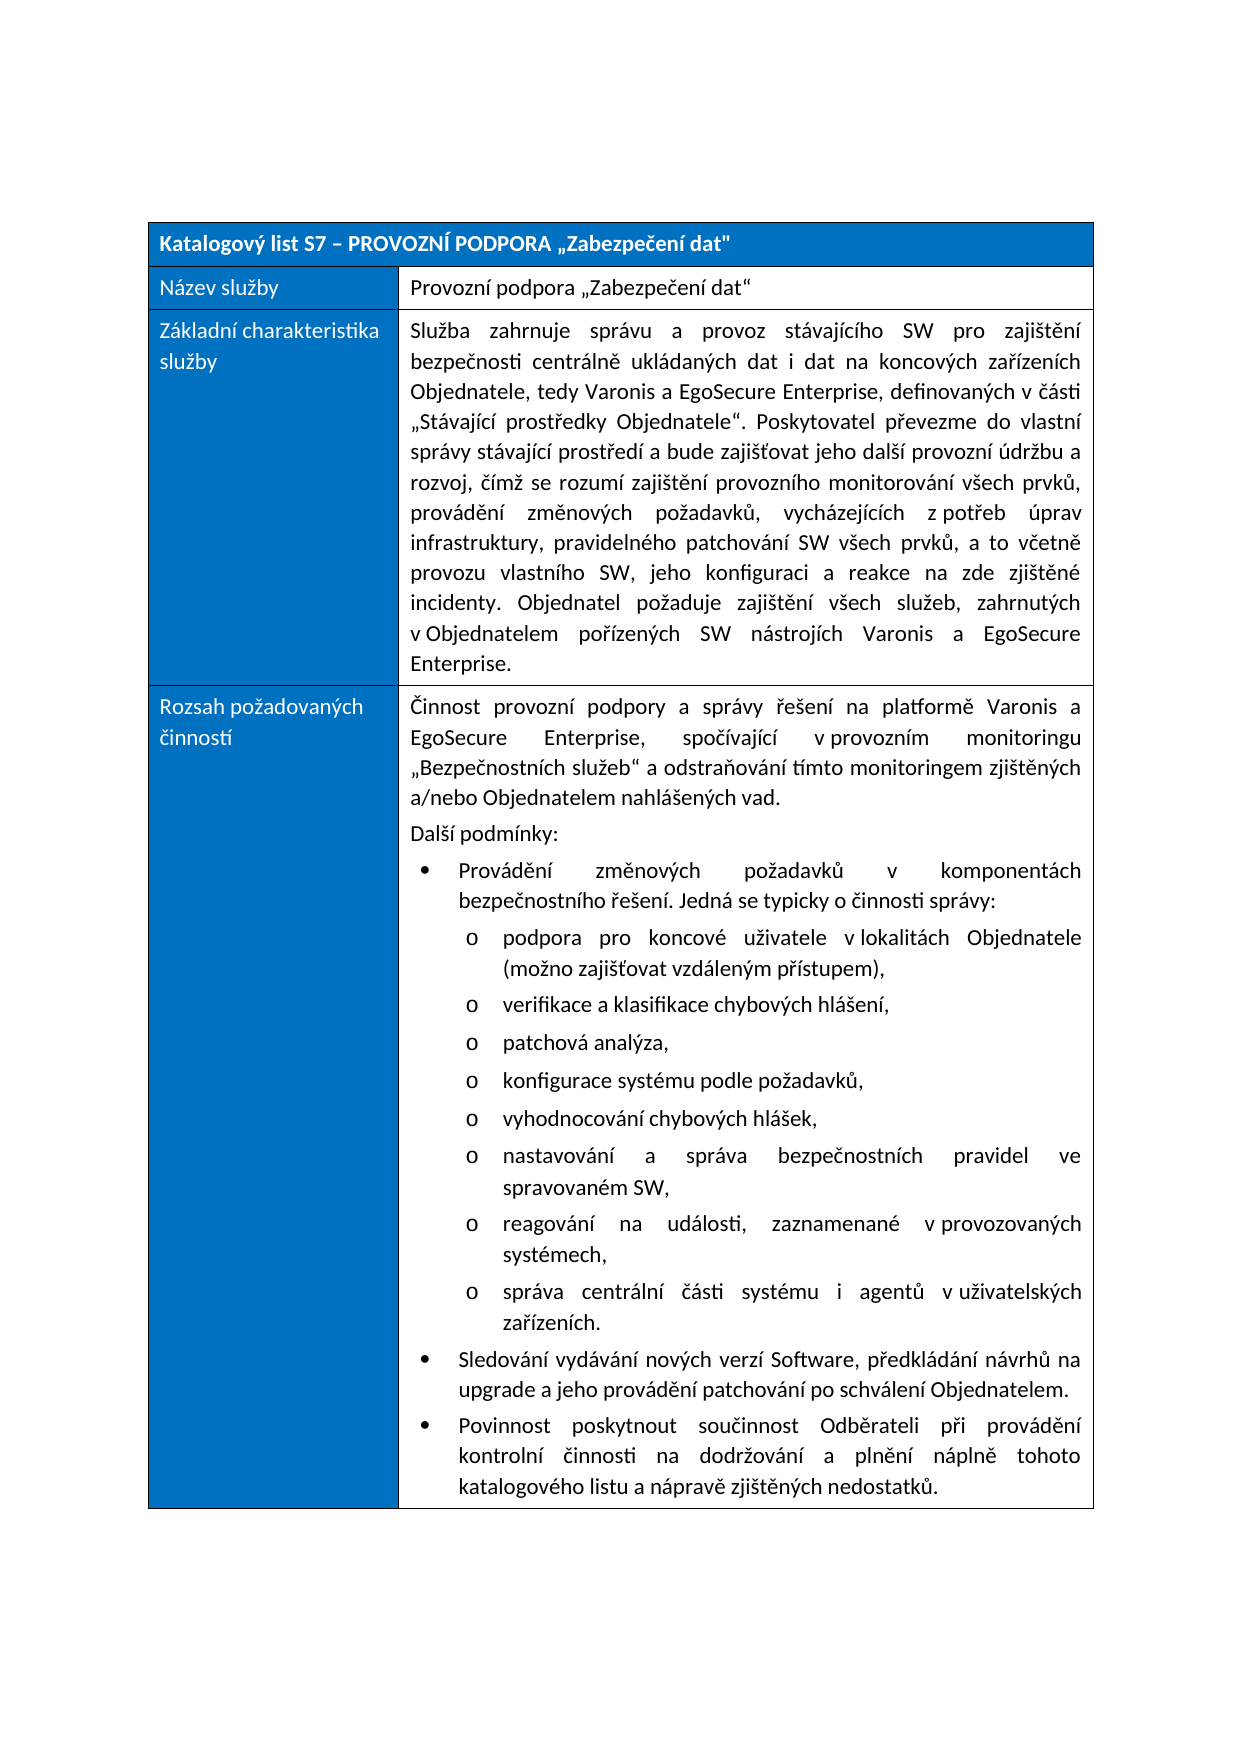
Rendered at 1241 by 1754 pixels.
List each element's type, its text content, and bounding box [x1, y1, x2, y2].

table_cell Rozsah požadovaných činností [149, 686, 398, 1508]
table_cell Služba zahrnuje správu a provoz stávajícího SW pro zajištění bezpečnosti centrálně ukládaných dat i dat na koncových zařízeních Objednatele, tedy Varonis a EgoSecure Enterprise, definovaných v části „Stávající prostředky Objednatele“. Poskytovatel převezme do vlastní správy stávající prostředí a bude zajišťovat jeho další provozní údržbu a rozvoj, čímž se rozumí zajištění provozního monitorování všech prvků, provádění změnových požadavků, vycházejících z potřeb úprav infrastruktury, pravidelného patchování SW všech prvků, a to včetně provozu vlastního SW, jeho konfiguraci a reakce na zde zjištěné incidenty. Objednatel požaduje zajištění všech služeb, zahrnutých v Objednatelem pořízených SW nástrojích Varonis a EgoSecure Enterprise. [399, 310, 1093, 685]
table_header Katalogový list S7 – PROVOZNÍ PODPORA „Zabezpečení dat" [149, 223, 1093, 266]
table_cell Provozní podpora „Zabezpečení dat“ [399, 267, 1093, 309]
table_cell Činnost provozní podpory a správy řešení na platformě Varonis a EgoSecure Enterprise, spočívající v provozním monitoringu „Bezpečnostních služeb“ a odstraňování tímto monitoringem zjištěných a/nebo Objednatelem nahlášených vad. Další podmínky: Provádění změnových požadavků v komponentách bezpečnostního řešení. Jedná se typicky o činnosti správy: podpora pro koncové uživatele v lokalitách Objednatele (možno zajišťovat vzdáleným přístupem), verifikace a klasifikace chybových hlášení, patchová analýza, konfigurace systému podle požadavků, vyhodnocování chybových hlášek, nastavování a správa bezpečnostních pravidel ve spravovaném SW, reagování na události, zaznamenané v provozovaných systémech, správa centrální části systému i agentů v uživatelských zařízeních. Sledování vydávání nových verzí Software, předkládání návrhů na upgrade a jeho provádění patchování po schválení Objednatelem. Povinnost poskytnout součinnost Odběrateli při provádění kontrolní činnosti na dodržování a plnění náplně tohoto katalogového listu a nápravě zjištěných nedostatků. [399, 686, 1093, 1508]
table_cell Název služby [149, 267, 398, 309]
table_cell Základní charakteristika služby [149, 310, 398, 685]
